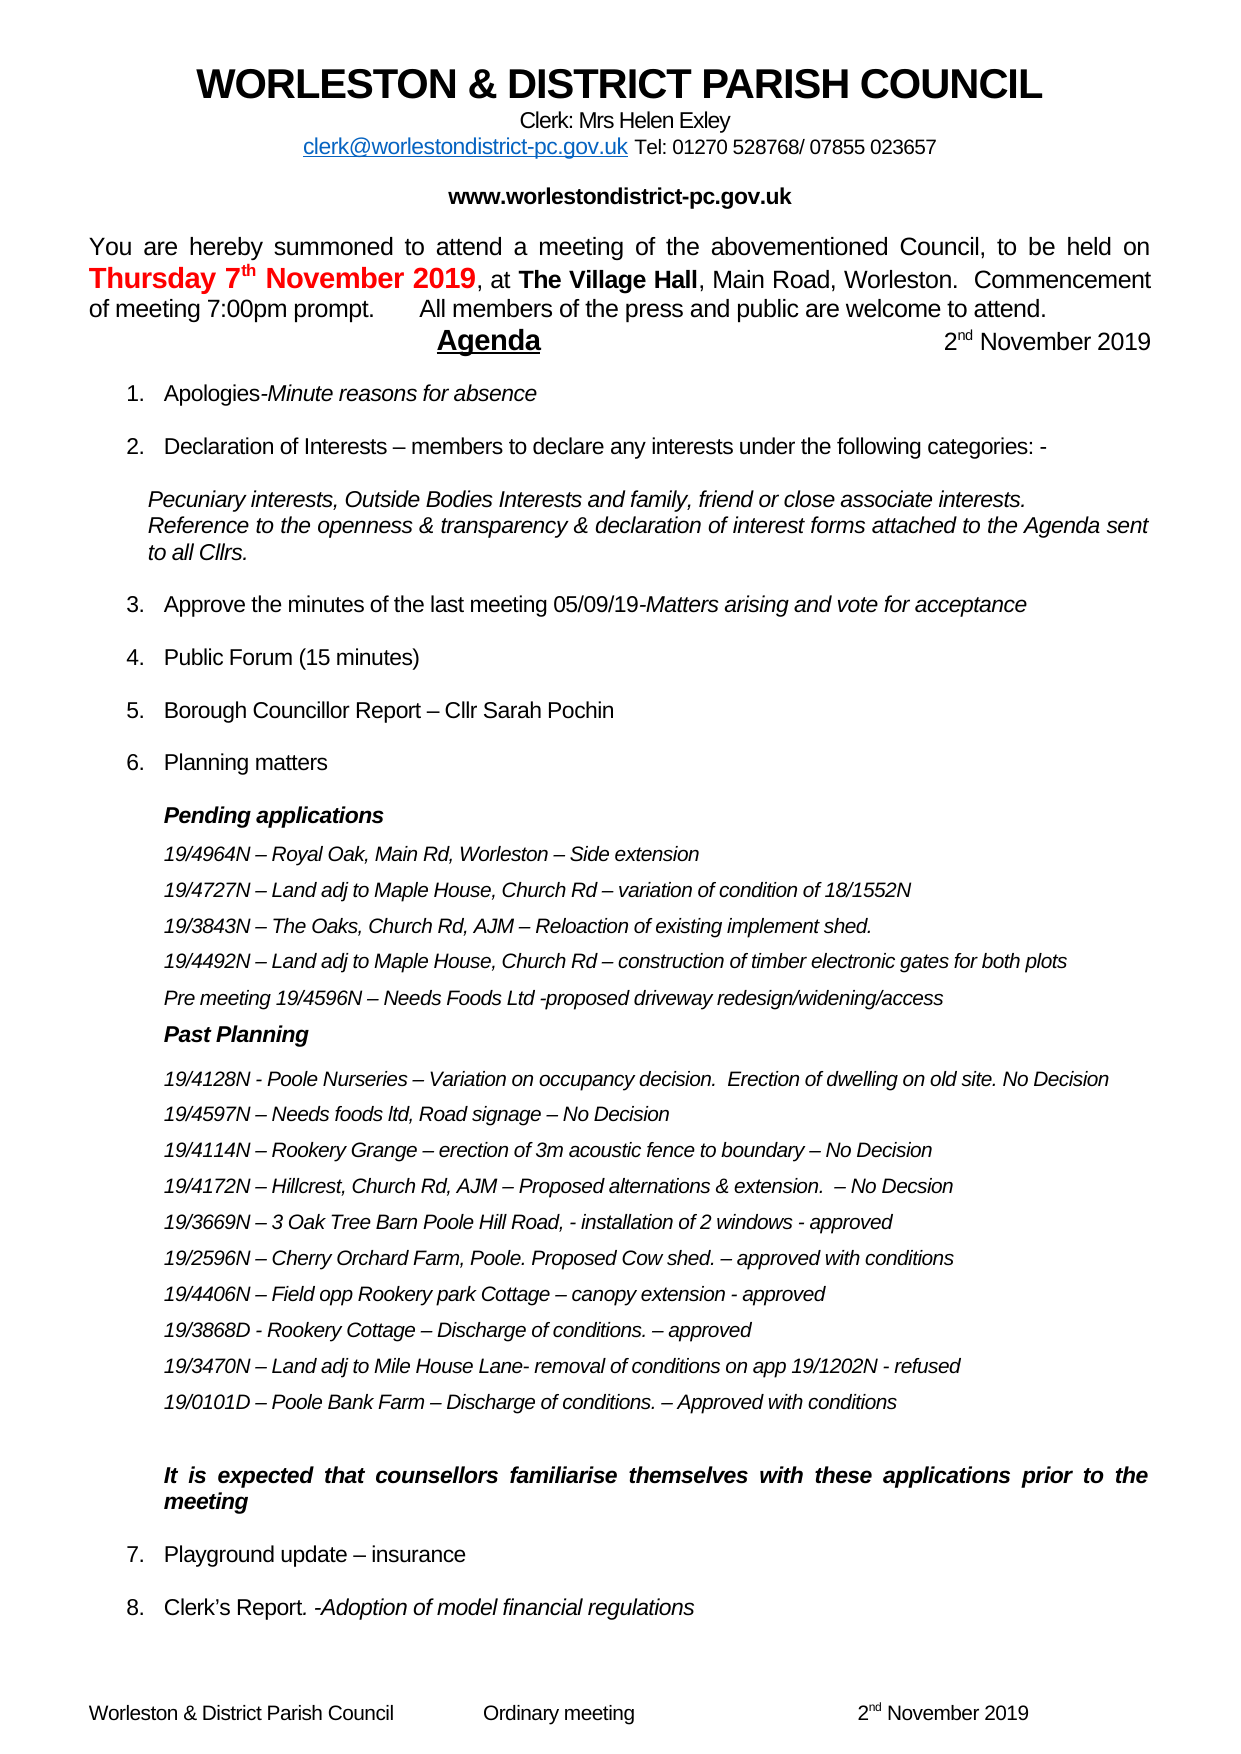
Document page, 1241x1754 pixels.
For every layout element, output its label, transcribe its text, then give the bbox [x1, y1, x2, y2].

text Pecuniary interests, Outside Bodies Interests and family, friend or close associate interests. [148, 486, 1152, 512]
text 19/3669N – 3 Oak Tree Barn Poole Hill Road, - installation of 2 windows - approved [89, 1210, 1152, 1234]
list Pending applications [164, 802, 1152, 828]
text Past Planning [89, 1021, 1152, 1048]
list 19/3843N – The Oaks, Church Rd, AJM – Reloaction of existing implement shed. [164, 913, 1152, 937]
text Pre meeting 19/4596N – Needs Foods Ltd -proposed driveway redesign/widening/access [89, 985, 1152, 1009]
text clerk@worlestondistrict-pc.gov.uk Tel: 01270 528768/ 07855 023657 [89, 133, 1152, 160]
subtitle Clerk: Mrs Helen Exley [89, 107, 1152, 133]
list 19/4406N – Field opp Rookery park Cottage – canopy extension - approved [164, 1282, 1152, 1306]
text 19/3868D - Rookery Cottage – Discharge of conditions. – approved [89, 1318, 1152, 1342]
text Reference to the openness & transparency & declaration of interest forms attached to the Agenda sent to all Cllrs. [148, 512, 1152, 565]
list Approve the minutes of the last meeting 05/09/19-Matters arising and vote for acceptance [126, 591, 1152, 618]
list Playground update – insurance [126, 1541, 1152, 1567]
subtitle Agenda 2nd November 2019 [89, 323, 1152, 356]
text 19/4964N – Royal Oak, Main Rd, Worleston – Side extension [89, 842, 1152, 866]
text It is expected that counsellors familiarise themselves with these applications prior to the meeting [164, 1462, 1152, 1514]
list 19/4172N – Hillcrest, Church Rd, AJM – Proposed alternations & extension. – No Decsion [164, 1174, 1152, 1198]
text 19/4597N – Needs foods ltd, Road signage – No Decision [89, 1102, 1152, 1126]
list Clerk’s Report. -Adoption of model financial regulations [126, 1593, 1152, 1620]
text You are hereby summoned to attend a meeting of the abovementioned Council, to be held on Thursday 7th November 2019, at The Village Hall, Main Road, Worleston. Commencement of meeting 7:00pm prompt. All members of the press and public are welcome to attend. [89, 232, 1152, 323]
text www.worlestondistrict-pc.gov.uk [89, 183, 1152, 209]
text 19/3470N – Land adj to Mile House Lane- removal of conditions on app 19/1202N - refused [89, 1354, 1152, 1378]
list Declaration of Interests – members to declare any interests under the following categories: - [126, 433, 1152, 459]
list 19/4727N – Land adj to Maple House, Church Rd – variation of condition of 18/1552N [164, 877, 1152, 901]
list 19/2596N – Cherry Orchard Farm, Poole. Proposed Cow shed. – approved with conditions [164, 1246, 1152, 1270]
list Public Forum (15 minutes) [126, 644, 1152, 670]
subtitle WORLESTON & DISTRICT PARISH COUNCIL [89, 59, 1152, 107]
list 19/0101D – Poole Bank Farm – Discharge of conditions. – Approved with conditions [164, 1390, 1152, 1414]
list 19/4492N – Land adj to Maple House, Church Rd – construction of timber electronic gates for both plots [164, 949, 1152, 973]
list Apologies-Minute reasons for absence [126, 380, 1152, 407]
list Borough Councillor Report – Cllr Sarah Pochin [126, 697, 1152, 723]
text 19/4128N - Poole Nurseries – Variation on occupancy decision. Erection of dwelling on old site. No Decision [89, 1066, 1152, 1090]
text 19/4114N – Rookery Grange – erection of 3m acoustic fence to boundary – No Decision [89, 1138, 1152, 1162]
list Planning matters [126, 749, 1152, 776]
